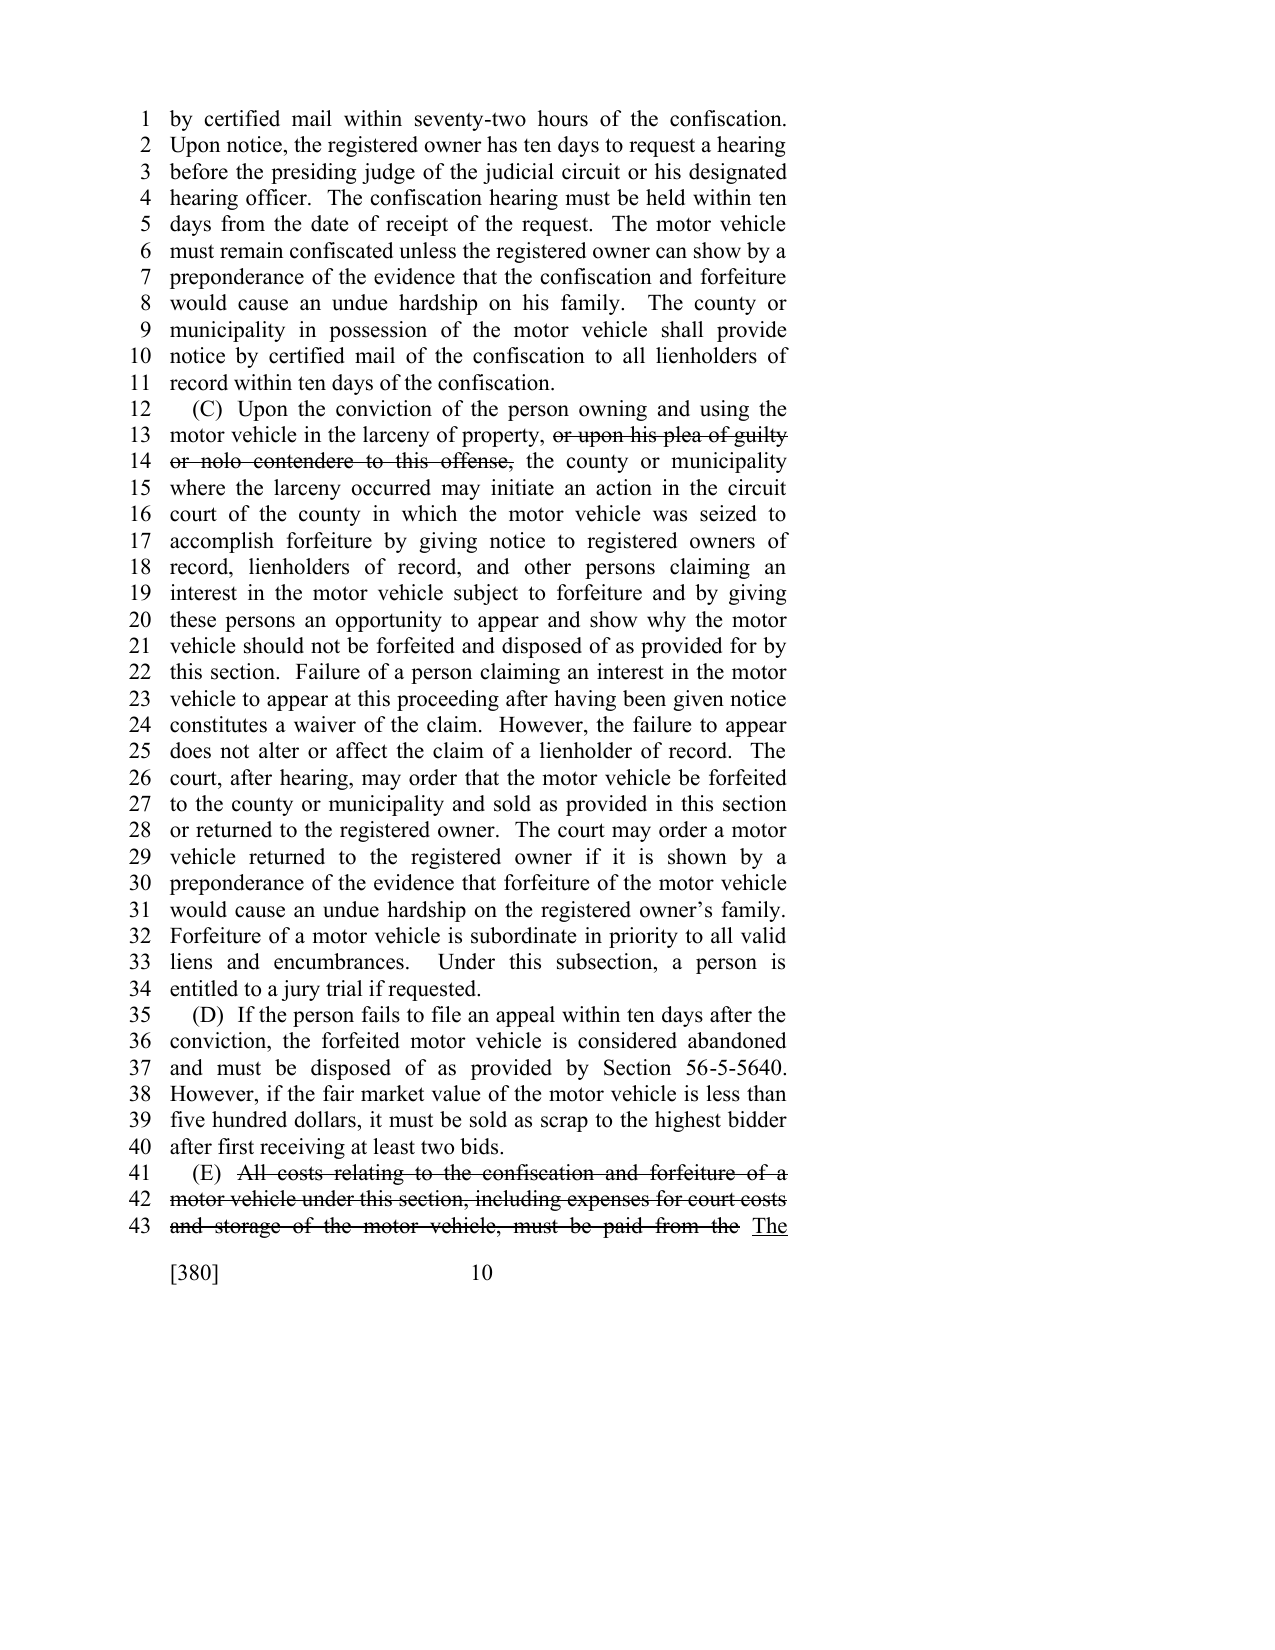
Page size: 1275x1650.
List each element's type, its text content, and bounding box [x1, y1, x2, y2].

text (C) Upon the conviction of the person owning and using the motor vehicle in the larceny of property, or upon his plea of guilty or nolo contendere to this offense, the county or municipality where the larceny occurred may initiate an action in the circuit court of the county in which the motor vehicle was seized to accomplish forfeiture by giving notice to registered owners of record, lienholders of record, and other persons claiming an interest in the motor vehicle subject to forfeiture and by giving these persons an opportunity to appear and show why the motor vehicle should not be forfeited and disposed of as provided for by this section. Failure of a person claiming an interest in the motor vehicle to appear at this proceeding after having been given notice constitutes a waiver of the claim. However, the failure to appear does not alter or affect the claim of a lienholder of record. The court, after hearing, may order that the motor vehicle be forfeited to the county or municipality and sold as provided in this section or returned to the registered owner. The court may order a motor vehicle returned to the registered owner if it is shown by a preponderance of the evidence that forfeiture of the motor vehicle would cause an undue hardship on the registered owner’s family. Forfeiture of a motor vehicle is subordinate in priority to all valid liens and encumbrances. Under this subsection, a person is entitled to a jury trial if requested. [169, 395, 787, 1001]
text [169, 1201, 787, 1238]
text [169, 105, 787, 395]
text (D) If the person fails to file an appeal within ten days after the conviction, the forfeited motor vehicle is considered abandoned and must be disposed of as provided by Section 56-5-5640. However, if the fair market value of the motor vehicle is less than five hundred dollars, it must be sold as scrap to the highest bidder after first receiving at least two bids. [169, 1001, 787, 1159]
